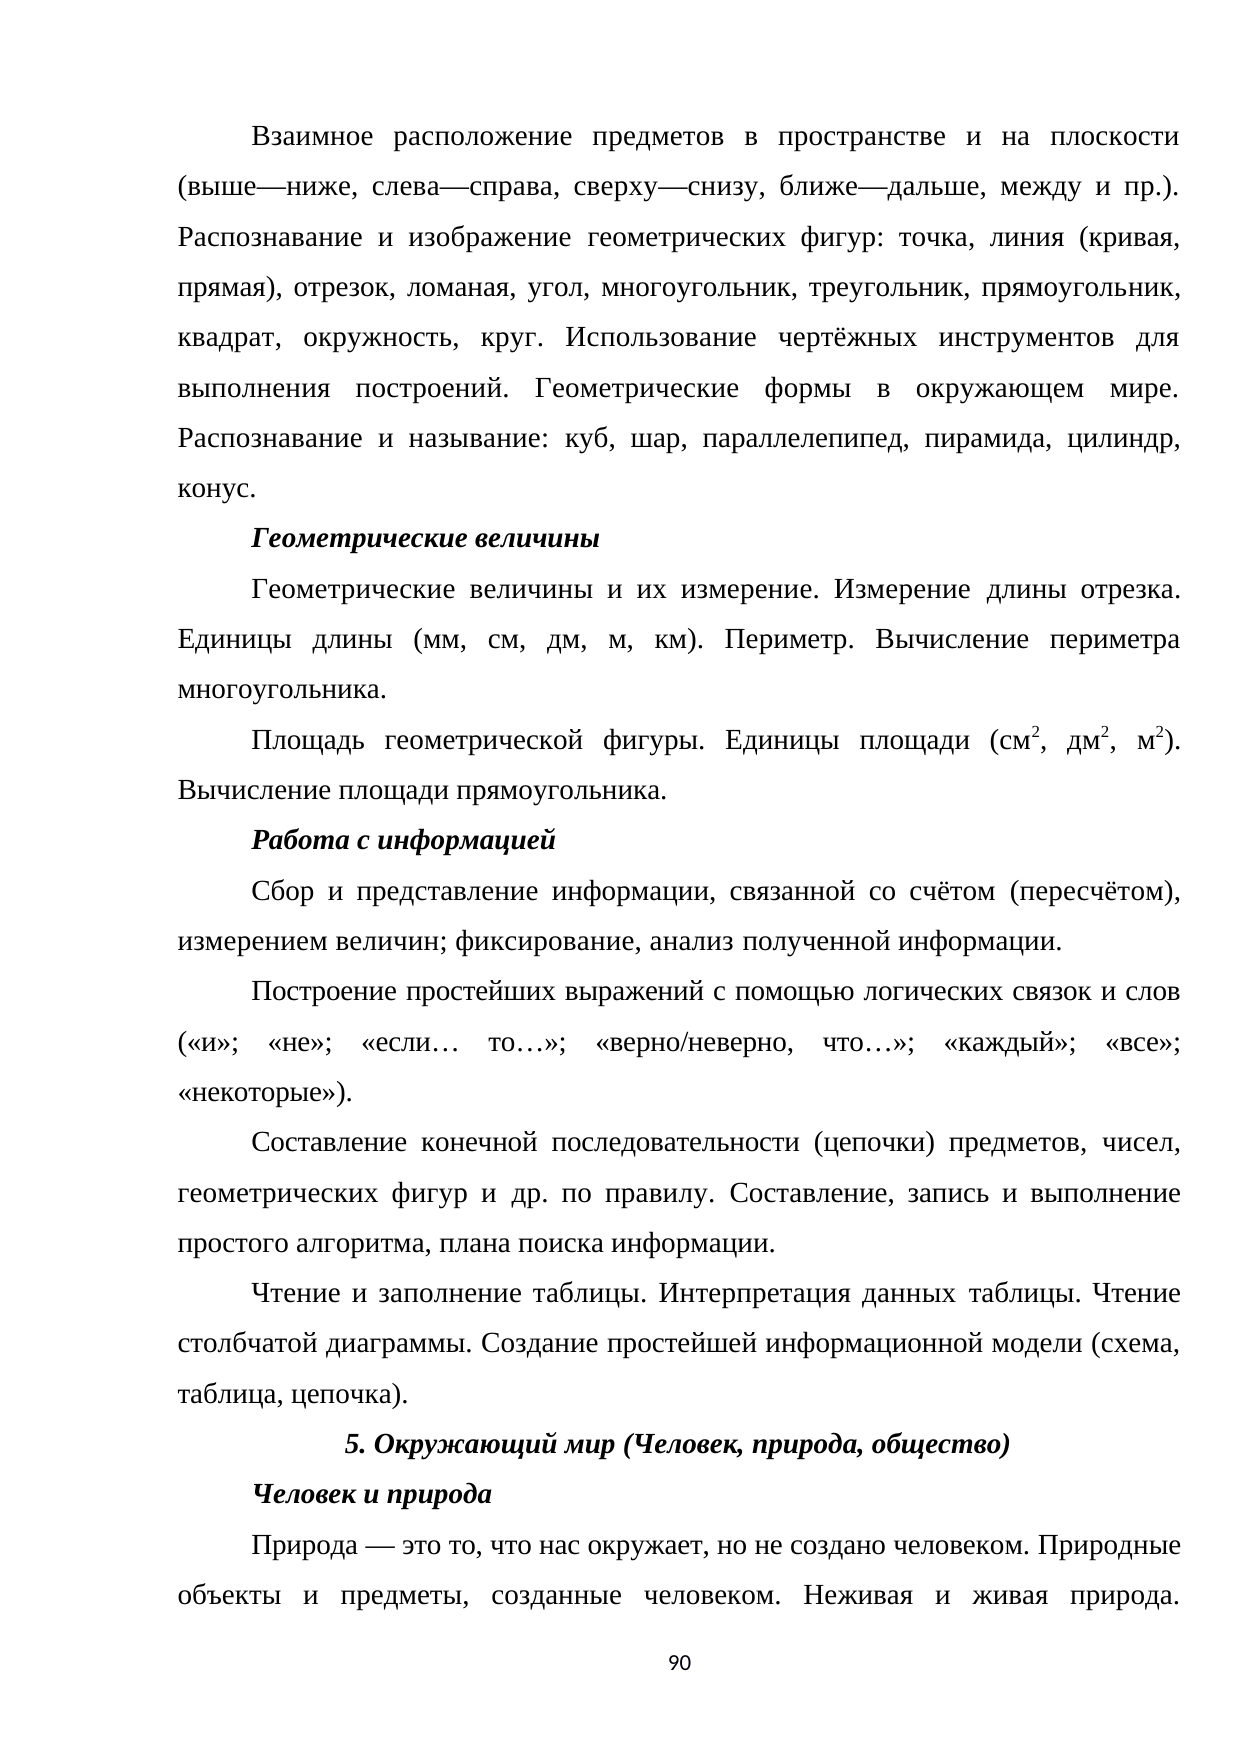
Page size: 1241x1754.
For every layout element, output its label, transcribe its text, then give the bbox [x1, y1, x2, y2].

text Геометрические величины [177, 521, 1181, 554]
text 5. Окружающий мир (Человек, природа, общество) [177, 1426, 1181, 1460]
text Построение простейших выражений с помощью логических связок и слов («и»; «не»; «если… то…»; «верно/неверно, что…»; «каждый»; «все»; «некоторые»). [177, 973, 1181, 1108]
text Взаимное расположение предметов в пространстве и на плоскости (выше—ниже, слева—справа, сверху—снизу, ближе—дальше, между и пр.). Распознавание и изображение геометрических фигур: точка, линия (кривая, прямая), отрезок, ломаная, угол, многоугольник, треугольник, прямоугольник, квадрат, окружность, круг. Использование чертёжных инструментов для выполнения построений. Геометрические формы в окружающем мире. Распознавание и называние: куб, шар, параллелепипед, пирамида, цилиндр, конус. [177, 118, 1181, 504]
text Человек и природа [177, 1477, 1181, 1510]
text Чтение и заполнение таблицы. Интерпретация данных таблицы. Чтение столбчатой диаграммы. Создание простейшей информационной модели (схема, таблица, цепочка). [177, 1275, 1181, 1409]
text Сбор и представление информации, связанной со счётом (пересчётом), измерением величин; фиксирование, анализ полученной информации. [177, 873, 1181, 957]
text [177, 1527, 1181, 1611]
text Составление конечной последовательности (цепочки) предметов, чисел, геометрических фигур и др. по правилу. Составление, запись и выполнение простого алгоритма, плана поиска информации. [177, 1124, 1181, 1258]
text Работа с информацией [177, 822, 1181, 856]
text Геометрические величины и их измерение. Измерение длины отрезка. Единицы длины (мм, см, дм, м, км). Периметр. Вычисление периметра многоугольника. [177, 571, 1181, 705]
text Площадь геометрической фигуры. Единицы площади (см2, дм2, м2). Вычисление площади прямоугольника. [177, 722, 1181, 806]
